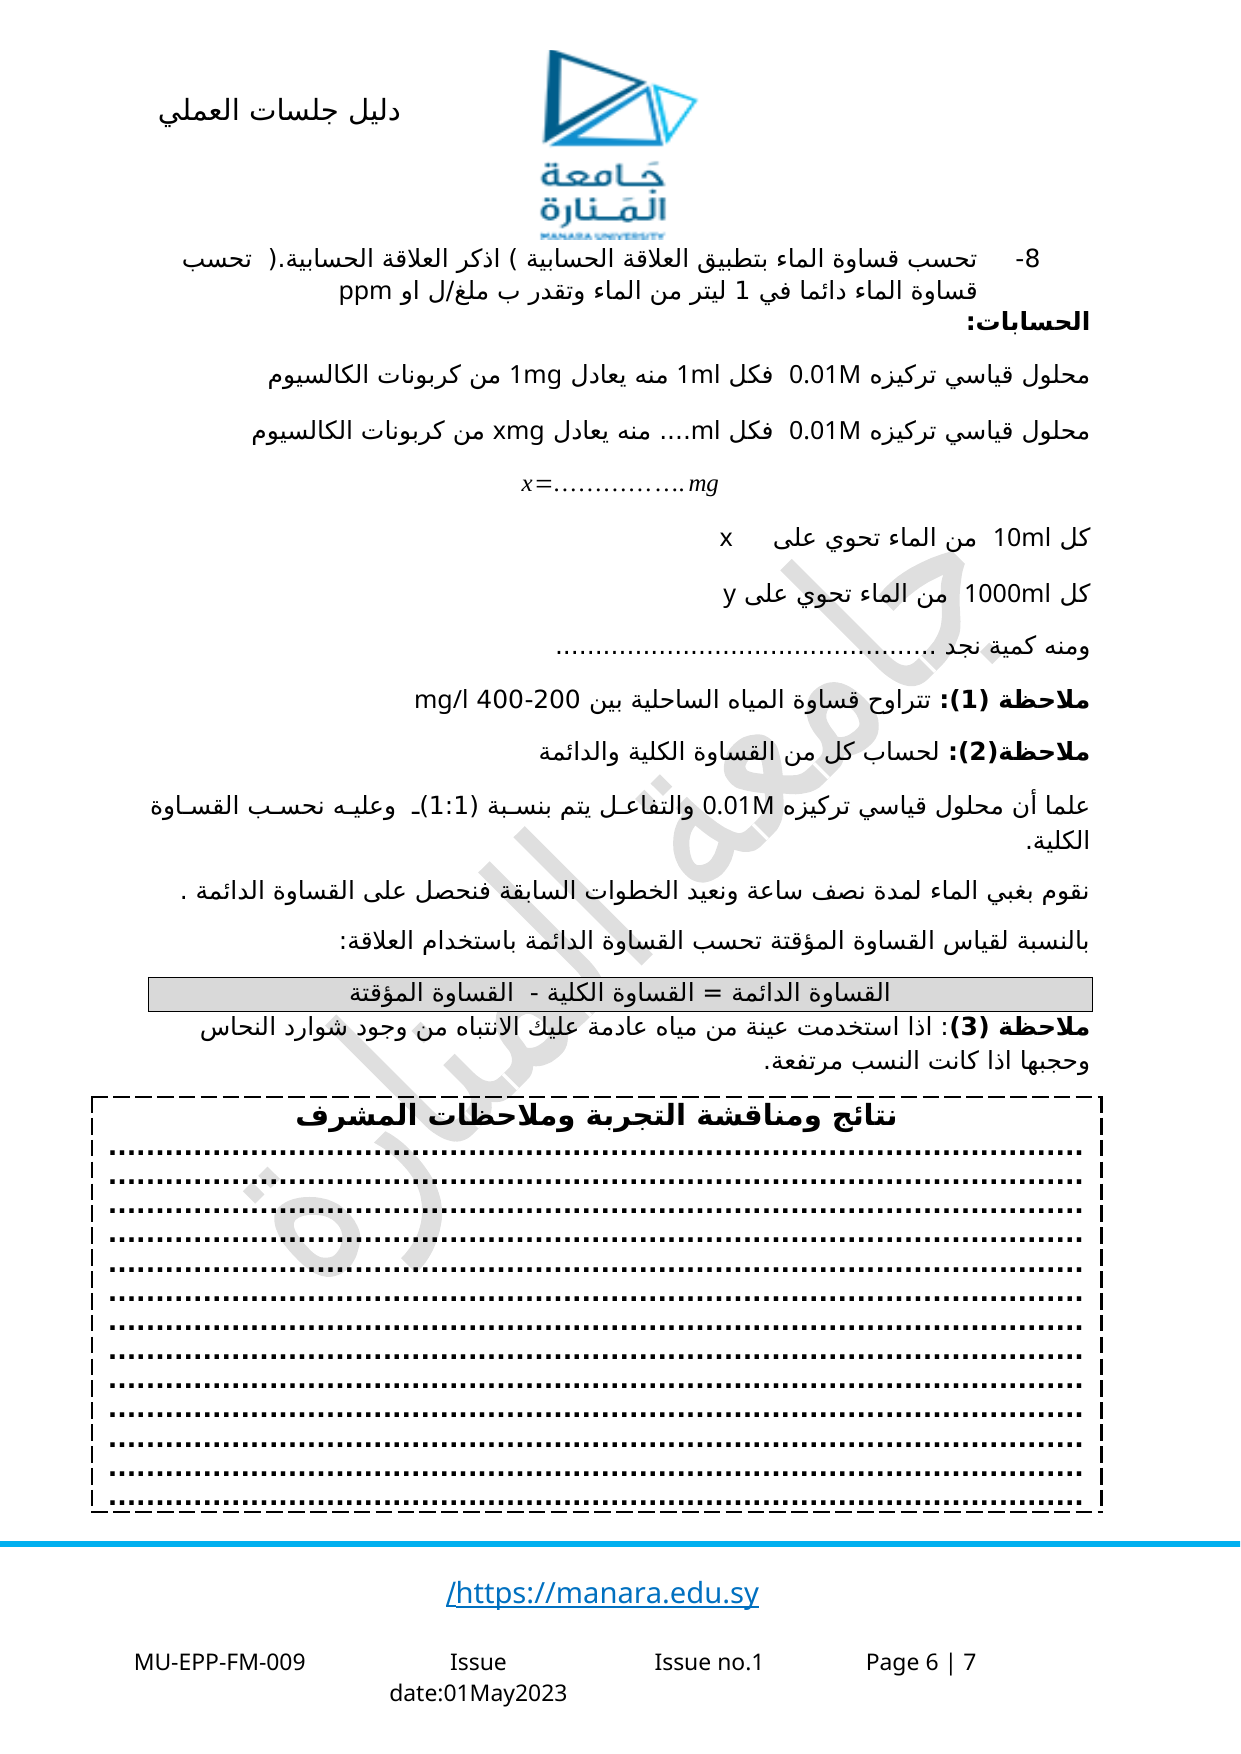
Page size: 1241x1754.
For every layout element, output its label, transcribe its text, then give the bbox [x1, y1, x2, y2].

text نقوم بغبي الماء لمدة نصف ساعة ونعيد الخطوات السابقة فنحصل على القساوة الدائمة . [150, 876, 1090, 906]
text ملاحظة (3): اذا استخدمت عينة من مياه عادمة عليك الانتباه من وجود شوارد النحاس وحجبها اذا كانت النسب مرتفعة. [150, 1012, 1090, 1075]
picture [536, 50, 704, 240]
text ومنه كمية نجد ................................................ [150, 631, 1090, 661]
text ملاحظة(2): لحساب كل من القساوة الكلية والدائمة [150, 737, 1090, 767]
text محلول قياسي تركيزه 0.01M فكل ml.... منه يعادل xmg من كربونات الكالسيوم [150, 413, 1090, 447]
text علما أن محلول قياسي تركيزه 0.01M والتفاعل يتم بنسبة (1:1) وعليه نحسب القساوة الكلية. [150, 788, 1090, 855]
text ملاحظة (1): تتراوح قساوة المياه الساحلية بين 200-400 mg/l [150, 682, 1090, 716]
text الحسابات: [150, 307, 1090, 336]
text كل 1000ml من الماء تحوي على y [150, 576, 1090, 610]
table_header القساوة الدائمة = القساوة الكلية - القساوة المؤقتة [149, 978, 1092, 1011]
text محلول قياسي تركيزه 0.01M فكل 1ml منه يعادل 1mg من كربونات الكالسيوم [150, 357, 1090, 391]
text كل 10ml من الماء تحوي على x [150, 520, 1090, 554]
list تحسب قساوة الماء بتطبيق العلاقة الحسابية ) اذكر العلاقة الحسابية.( تحسب قساوة الماء دائما في 1 ليتر من الماء وتقدر ب ملغ/ل او ppm [150, 244, 1015, 307]
text بالنسبة لقياس القساوة المؤقتة تحسب القساوة الدائمة باستخدام العلاقة: [150, 927, 1090, 956]
